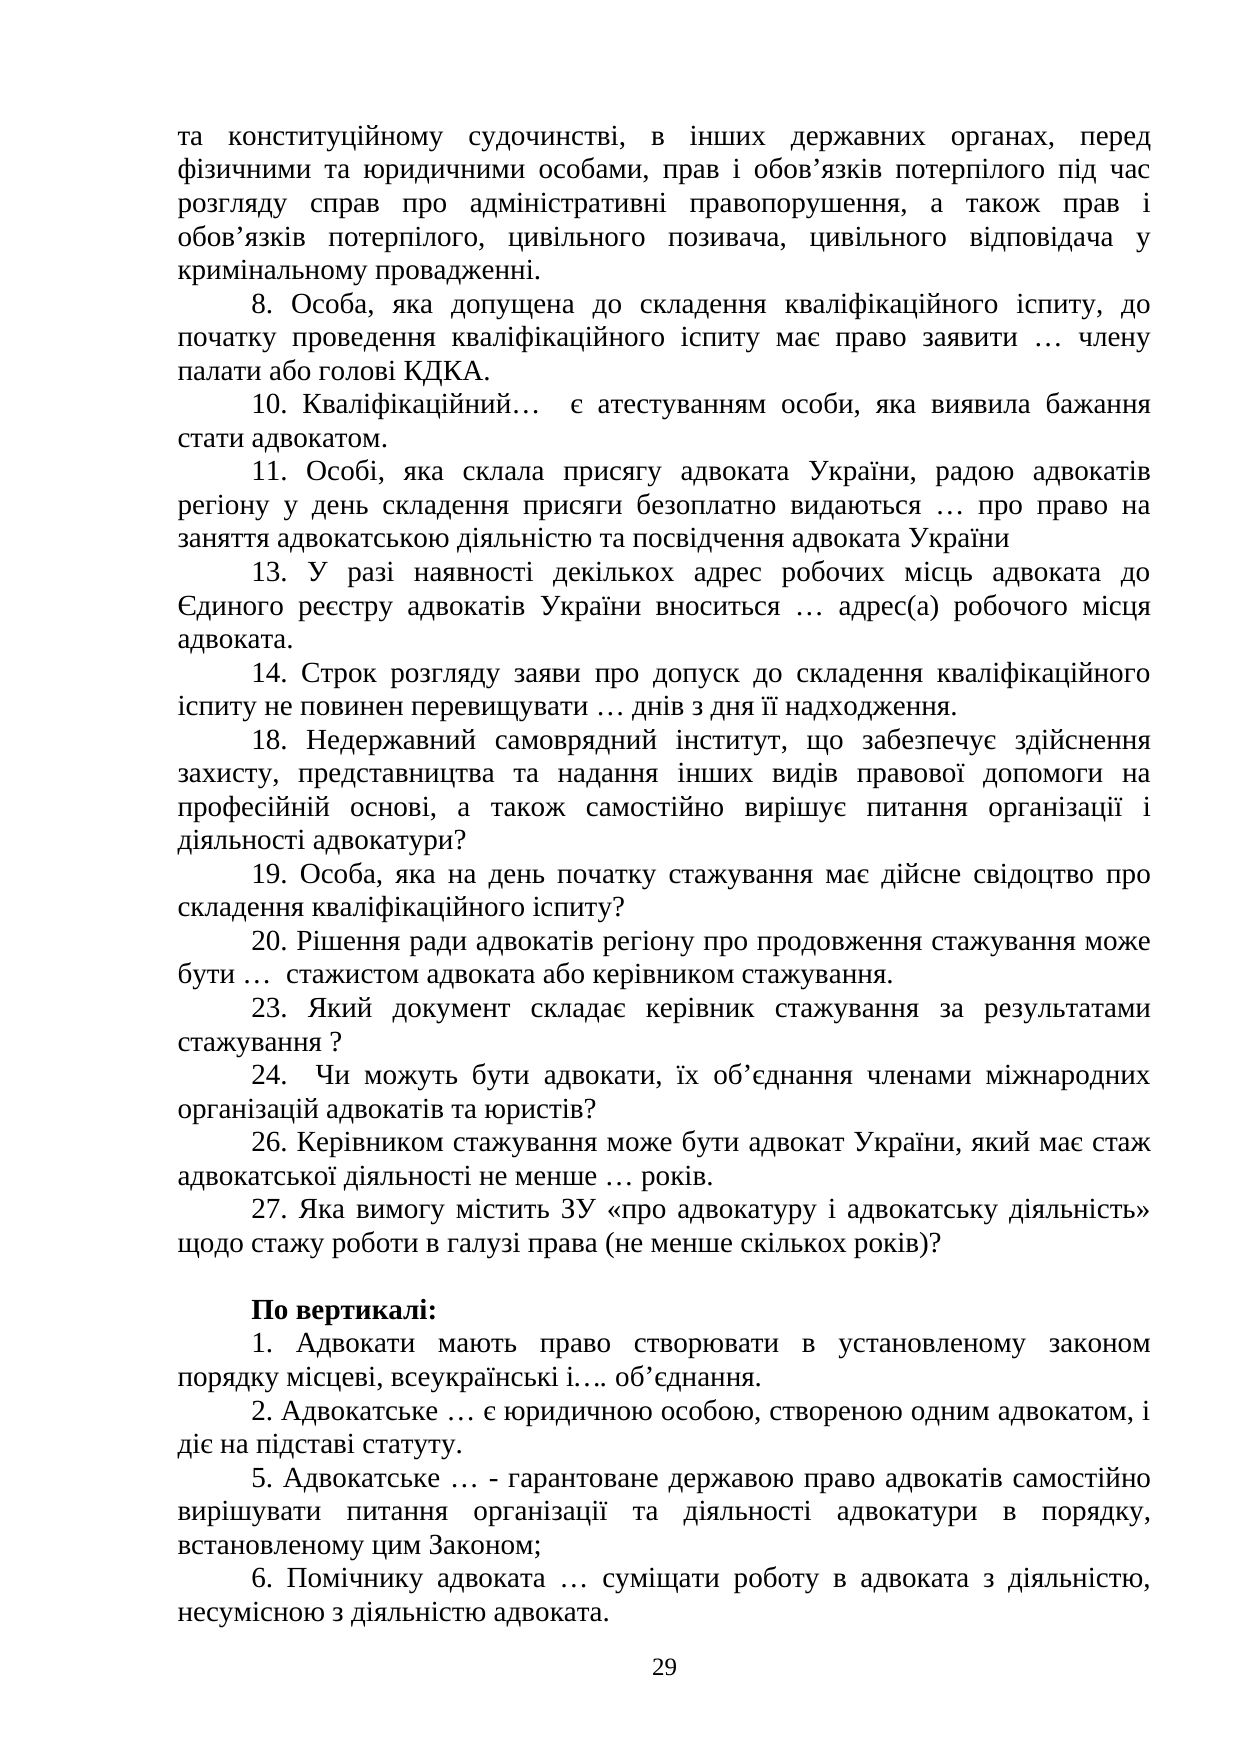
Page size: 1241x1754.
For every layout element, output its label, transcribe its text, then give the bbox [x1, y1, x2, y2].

text 11. Особі, яка склала присягу адвоката України, радою адвокатів регіону у день складення присяги безоплатно видаються … про право на заняття адвокатською діяльністю та посвідчення адвоката України [177, 453, 1152, 554]
text 8. Особа, яка допущена до складення кваліфікаційного іспиту, до початку проведення кваліфікаційного іспиту має право заявити … члену палати або голові КДКА. [177, 286, 1152, 386]
text 19. Особа, яка на день початку стажування має дійсне свідоцтво про складення кваліфікаційного іспиту? [177, 856, 1152, 923]
text 26. Керівником стажування може бути адвокат України, який має стаж адвокатської діяльності не менше … років. [177, 1124, 1152, 1191]
text 6. Помічнику адвоката … суміщати роботу в адвоката з діяльністю, несумісною з діяльністю адвоката. [177, 1560, 1152, 1627]
text 24. Чи можуть бути адвокати, їх об’єднання членами міжнародних організацій адвокатів та юристів? [177, 1057, 1152, 1124]
text 13. У разі наявності декількох адрес робочих місць адвоката до Єдиного реєстру адвокатів України вноситься … адрес(а) робочого місця адвоката. [177, 554, 1152, 655]
text 2. Адвокатське … є юридичною особою, створеною одним адвокатом, і діє на підставі статуту. [177, 1393, 1152, 1460]
text 23. Який документ складає керівник стажування за результатами стажування ? [177, 990, 1152, 1057]
text По вертикалі: [177, 1292, 1152, 1326]
text 27. Яка вимогу містить ЗУ «про адвокатуру і адвокатську діяльність» щодо стажу роботи в галузі права (не менше скількох років)? [177, 1191, 1152, 1258]
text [177, 118, 1152, 286]
text 5. Адвокатське … - гарантоване державою право адвокатів самостійно вирішувати питання організації та діяльності адвокатури в порядку, встановленому цим Законом; [177, 1460, 1152, 1560]
text 20. Рішення ради адвокатів регіону про продовження стажування може бути … стажистом адвоката або керівником стажування. [177, 923, 1152, 990]
text 10. Кваліфікаційний… є атестуванням особи, яка виявила бажання стати адвокатом. [177, 386, 1152, 453]
text 14. Строк розгляду заяви про допуск до складення кваліфікаційного іспиту не повинен перевищувати … днів з дня її надходження. [177, 655, 1152, 722]
text 1. Адвокати мають право створювати в установленому законом порядку місцеві, всеукраїнські і…. об’єднання. [177, 1326, 1152, 1393]
text 18. Недержавний самоврядний інститут, що забезпечує здійснення захисту, представництва та надання інших видів правової допомоги на професійній основі, а також самостійно вирішує питання організації і діяльності адвокатури? [177, 722, 1152, 856]
